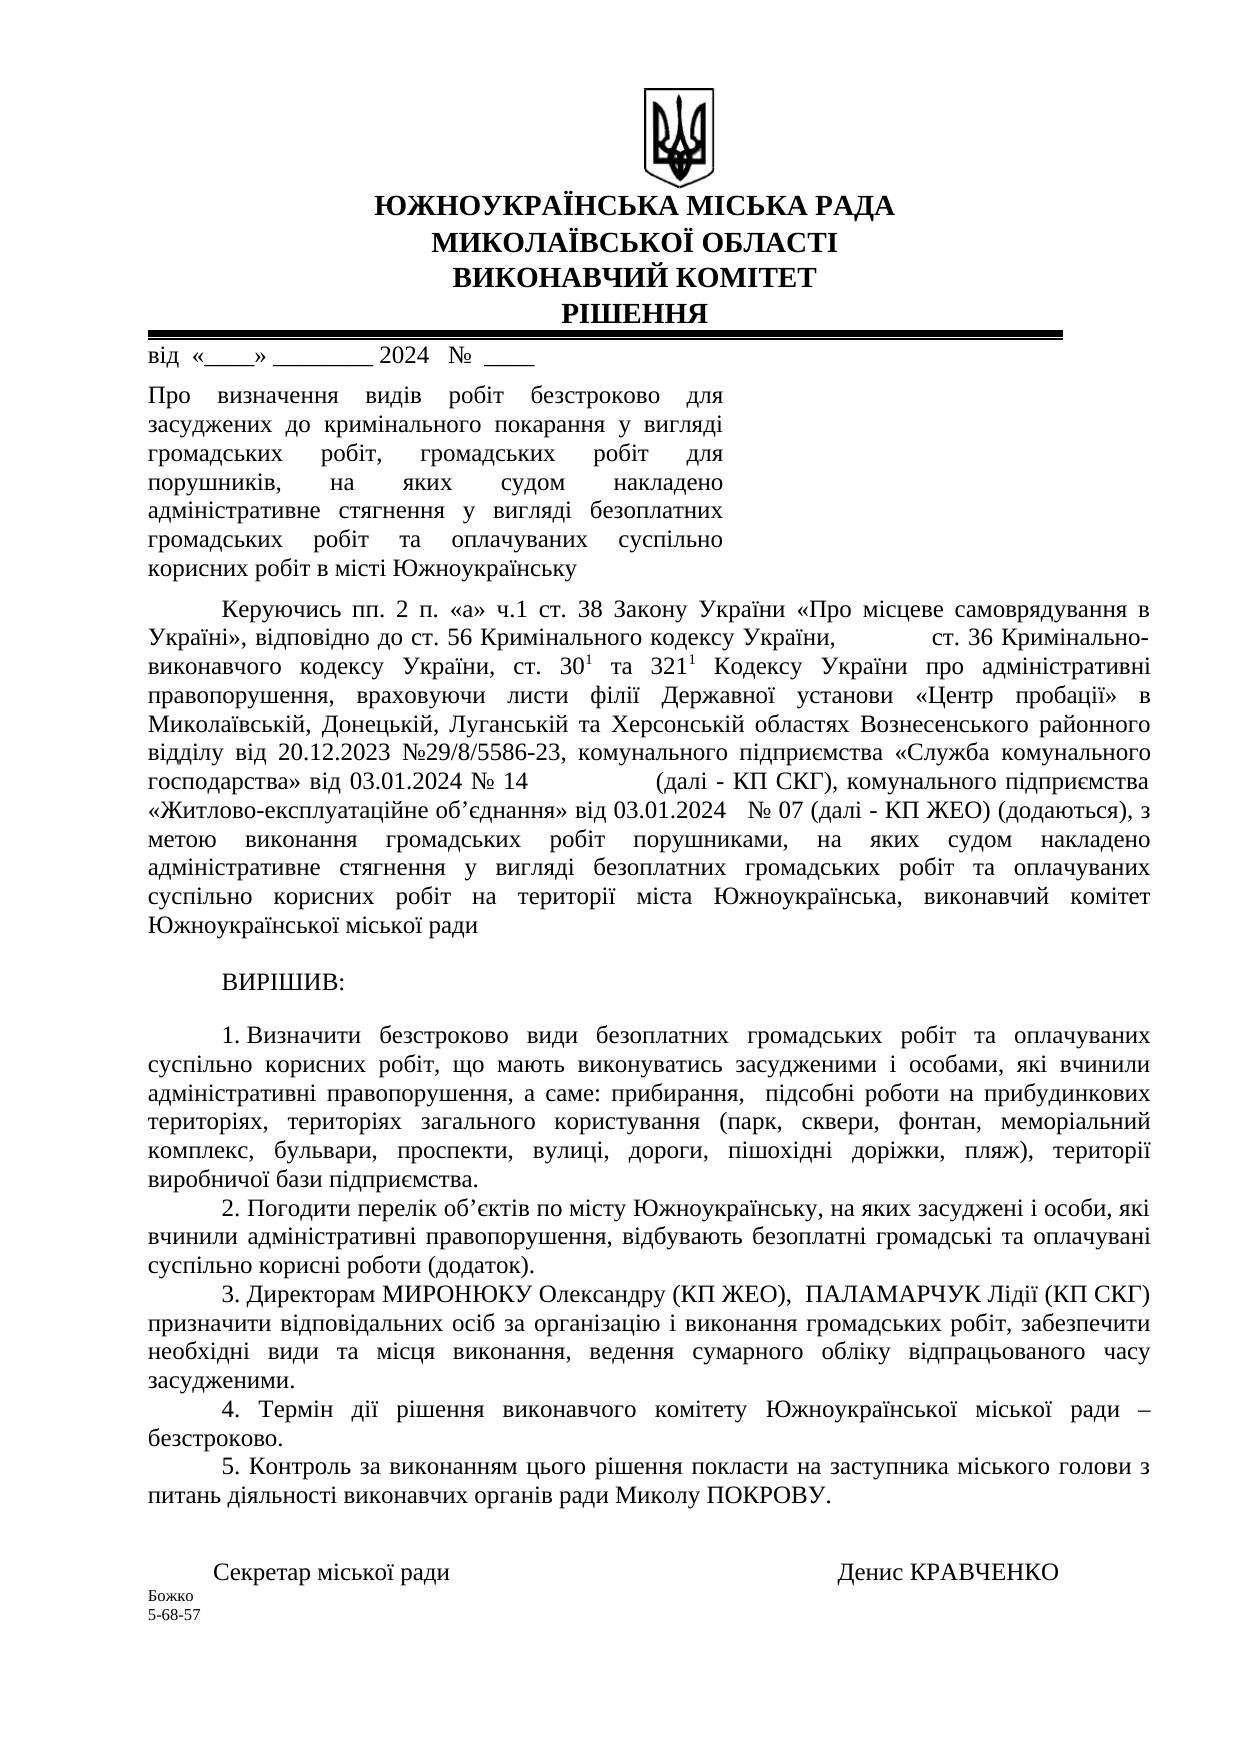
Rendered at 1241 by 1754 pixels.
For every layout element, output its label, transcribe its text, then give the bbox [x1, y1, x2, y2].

text 2. Погодити перелік об’єктів по місту Южноукраїнську, на яких засуджені і особи, які вчинили адміністративні правопорушення, відбувають безоплатні громадські та оплачувані суспільно корисні роботи (додаток). [148, 1193, 1152, 1279]
text Божко [148, 1586, 1152, 1605]
text 3. Директорам МИРОНЮКУ Олександру (КП ЖЕО), ПАЛАМАРЧУК Лідії (КП СКГ) призначити відповідальних осіб за організацію і виконання громадських робіт, забезпечити необхідні види та місця виконання, ведення сумарного обліку відпрацьованого часу засудженими. [148, 1279, 1152, 1394]
text 5-68-57 [148, 1605, 1152, 1624]
text Секретар міської ради Денис КРАВЧЕНКО [148, 1557, 1152, 1586]
text 1. Визначити безстроково види безоплатних громадських робіт та оплачуваних суспільно корисних робіт, що мають виконуватись засудженими і особами, які вчинили адміністративні правопорушення, а саме: прибирання, підсобні роботи на прибудинкових територіях, територіях загального користування (парк, сквери, фонтан, меморіальний комплекс, бульвари, проспекти, вулиці, дороги, пішохідні доріжки, пляж), території виробничої бази підприємства. [148, 1020, 1152, 1193]
text від «____» ________ 2024 № ____ [148, 340, 1152, 368]
text ВИРІШИВ: [148, 967, 1152, 996]
text Про визначення видів робіт безстроково для засуджених до кримінального покарання у вигляді громадських робіт, громадських робіт для порушників, на яких судом накладено адміністративне стягнення у вигляді безоплатних громадських робіт та оплачуваних суспільно корисних робіт в місті Южноукраїнську [148, 380, 723, 582]
text 5. Контроль за виконанням цього рішення покласти на заступника міського голови з питань діяльності виконавчих органів ради Миколу ПОКРОВУ. [148, 1451, 1152, 1509]
table_header ЮЖНОУКРАЇНСЬКА МІСЬКА РАДА МИКОЛАЇВСЬКОЇ ОБЛАСТІ ВИКОНАВЧИЙ КОМІТЕТ РІШЕННЯ [148, 189, 1062, 330]
text Керуючись пп. 2 п. «а» ч.1 ст. 38 Закону України «Про місцеве самоврядування в Україні», відповідно до ст. 56 Кримінального кодексу України, ст. 36 Кримінально-виконавчого кодексу України, ст. 301 та 3211 Кодексу України про адміністративні правопорушення, враховуючи листи філії Державної установи «Центр пробації» в Миколаївській, Донецькій, Луганській та Херсонській областях Вознесенського районного відділу від 20.12.2023 №29/8/5586-23, комунального підприємства «Служба комунального господарства» від 03.01.2024 № 14 (далі - КП СКГ), комунального підприємства «Житлово-експлуатаційне об’єднання» від 03.01.2024 № 07 (далі - КП ЖЕО) (додаються), з метою виконання громадських робіт порушниками, на яких судом накладено адміністративне стягнення у вигляді безоплатних громадських робіт та оплачуваних суспільно корисних робіт на території міста Южноукраїнська, виконавчий комітет Южноукраїнської міської ради [148, 594, 1152, 939]
text 4. Термін дії рішення виконавчого комітету Южноукраїнської міської ради – безстроково. [148, 1394, 1152, 1451]
